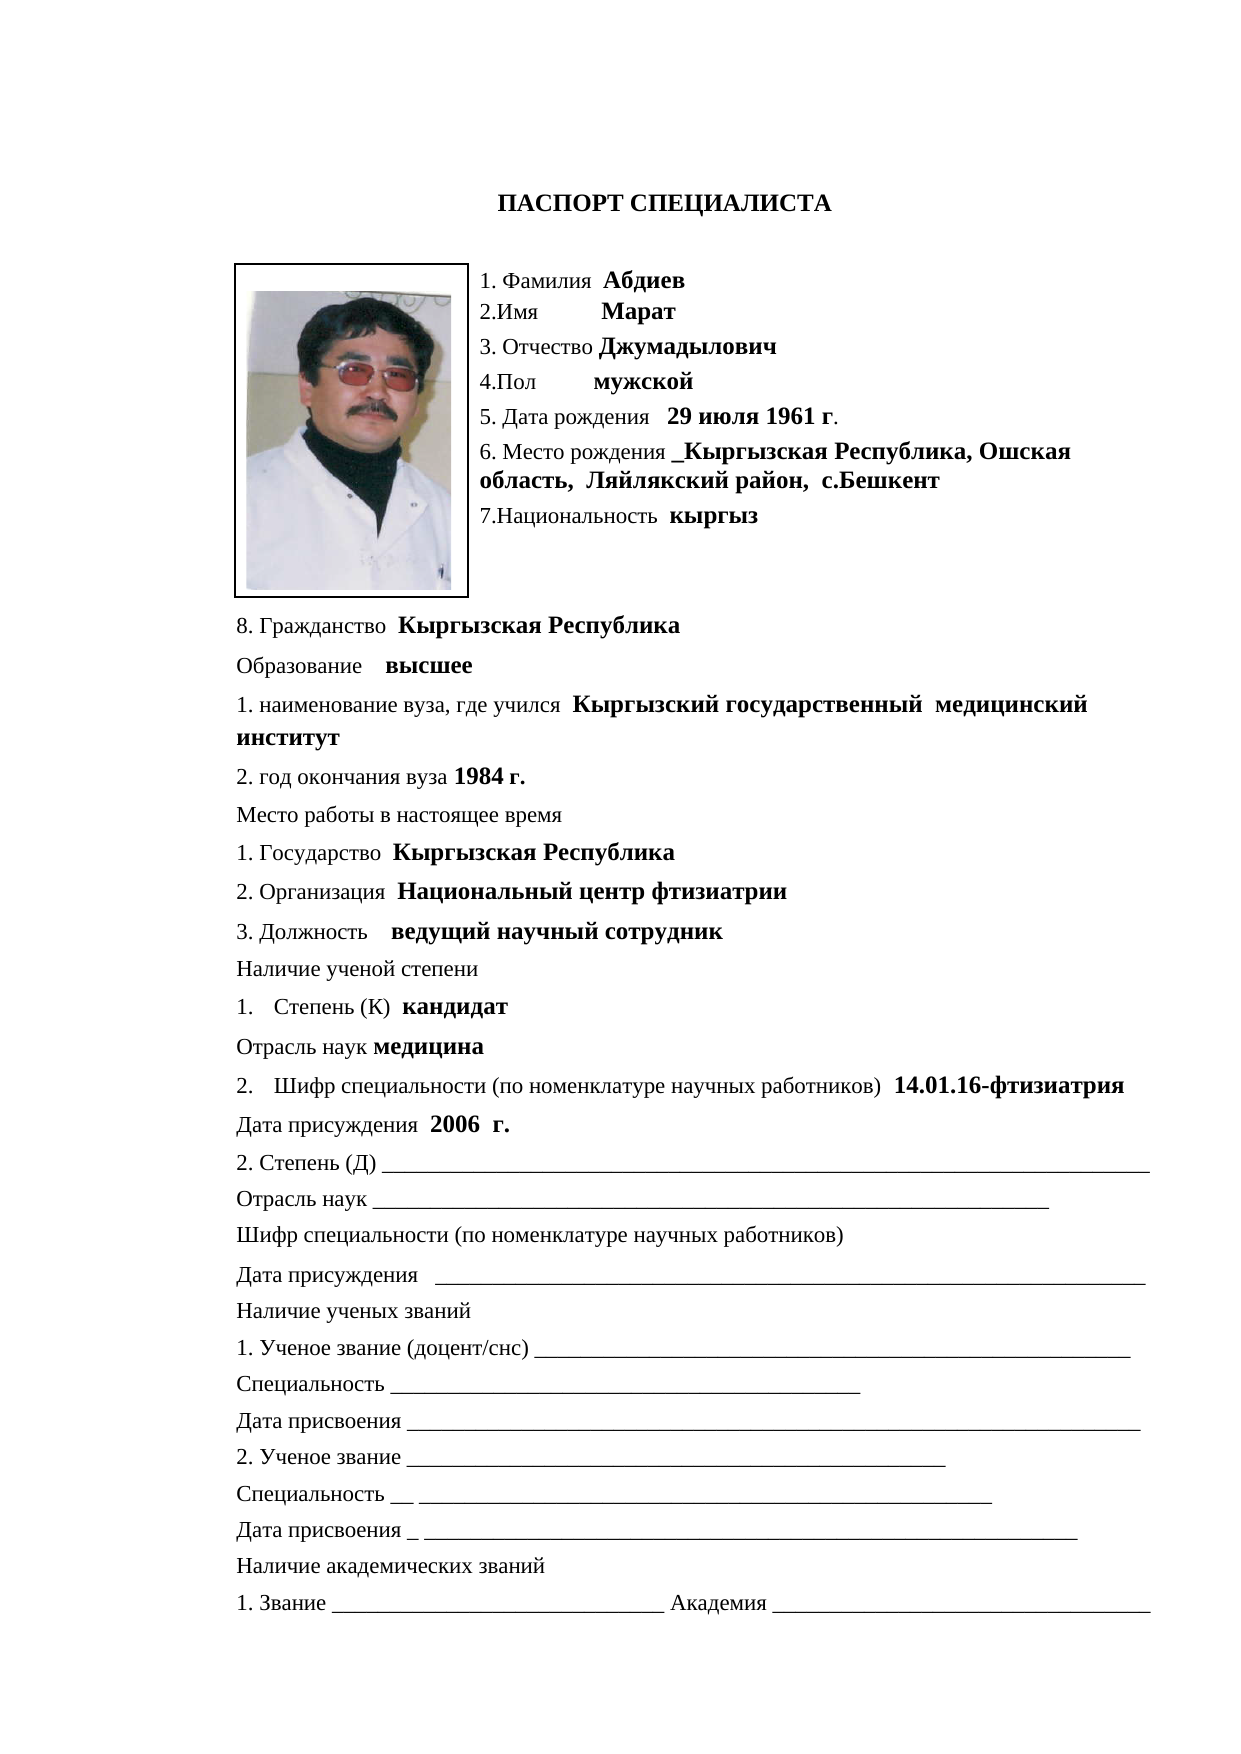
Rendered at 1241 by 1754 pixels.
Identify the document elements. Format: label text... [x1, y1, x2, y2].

text Место работы в настоящее время [177, 801, 1152, 827]
text 2. Организация Национальный центр фтизиатрии [177, 876, 1152, 905]
text ПАСПОРТ СПЕЦИАЛИСТА [295, 188, 1033, 217]
text Дата присуждения 2006 г. [177, 1109, 1152, 1138]
text Дата присвоения ________________________________________________________________ [177, 1407, 1152, 1433]
text 1. Государство Кыргызская Республика [177, 837, 1152, 866]
text 1. наименование вуза, где учился Кыргызский государственный медицинский институт [236, 689, 1152, 751]
text Дата присвоения _ _________________________________________________________ [177, 1516, 1152, 1542]
text 2. Ученое звание _______________________________________________ [177, 1443, 1152, 1469]
text 8. Гражданство Кыргызская Республика [177, 611, 1152, 639]
text Отрасль наук ___________________________________________________________ [177, 1185, 1152, 1211]
text Отрасль наук медицина [236, 1031, 1152, 1059]
text 2. Степень (Д) ___________________________________________________________________ [177, 1148, 1152, 1175]
text Специальность __ __________________________________________________ [177, 1480, 1152, 1506]
text 1. Звание _____________________________ Академия _________________________________ [177, 1589, 1152, 1615]
table_header 1. Фамилия Абдиев 2.Имя Марат 3. Отчество Джумадылович 4.Пол мужской 5. Дата рождения 29 июля 1961 г. 6. Место рождения _Кыргызская Республика, Ошская область, Ляйлякский район, с.Бешкент 7.Национальность кыргыз [469, 263, 1173, 596]
text 3. Должность ведущий научный сотрудник [177, 916, 1152, 944]
text Наличие академических званий [177, 1553, 1152, 1579]
text Наличие ученой степени [177, 955, 1152, 981]
text 1. Ученое звание (доцент/снс) ____________________________________________________ [177, 1334, 1152, 1360]
text Образование высшее [177, 650, 1152, 679]
text Шифр специальности (по номенклатуре научных работников) [236, 1221, 1123, 1248]
text Наличие ученых званий [177, 1297, 1152, 1324]
text 2. год окончания вуза 1984 г. [177, 761, 1152, 790]
table_header [236, 265, 467, 596]
list Степень (К) кандидат [236, 991, 1152, 1020]
text Специальность _________________________________________ [177, 1370, 1152, 1397]
list Шифр специальности (по номенклатуре научных работников) 14.01.16-фтизиатрия [236, 1070, 1152, 1099]
text Дата присуждения ______________________________________________________________ [177, 1261, 1152, 1287]
